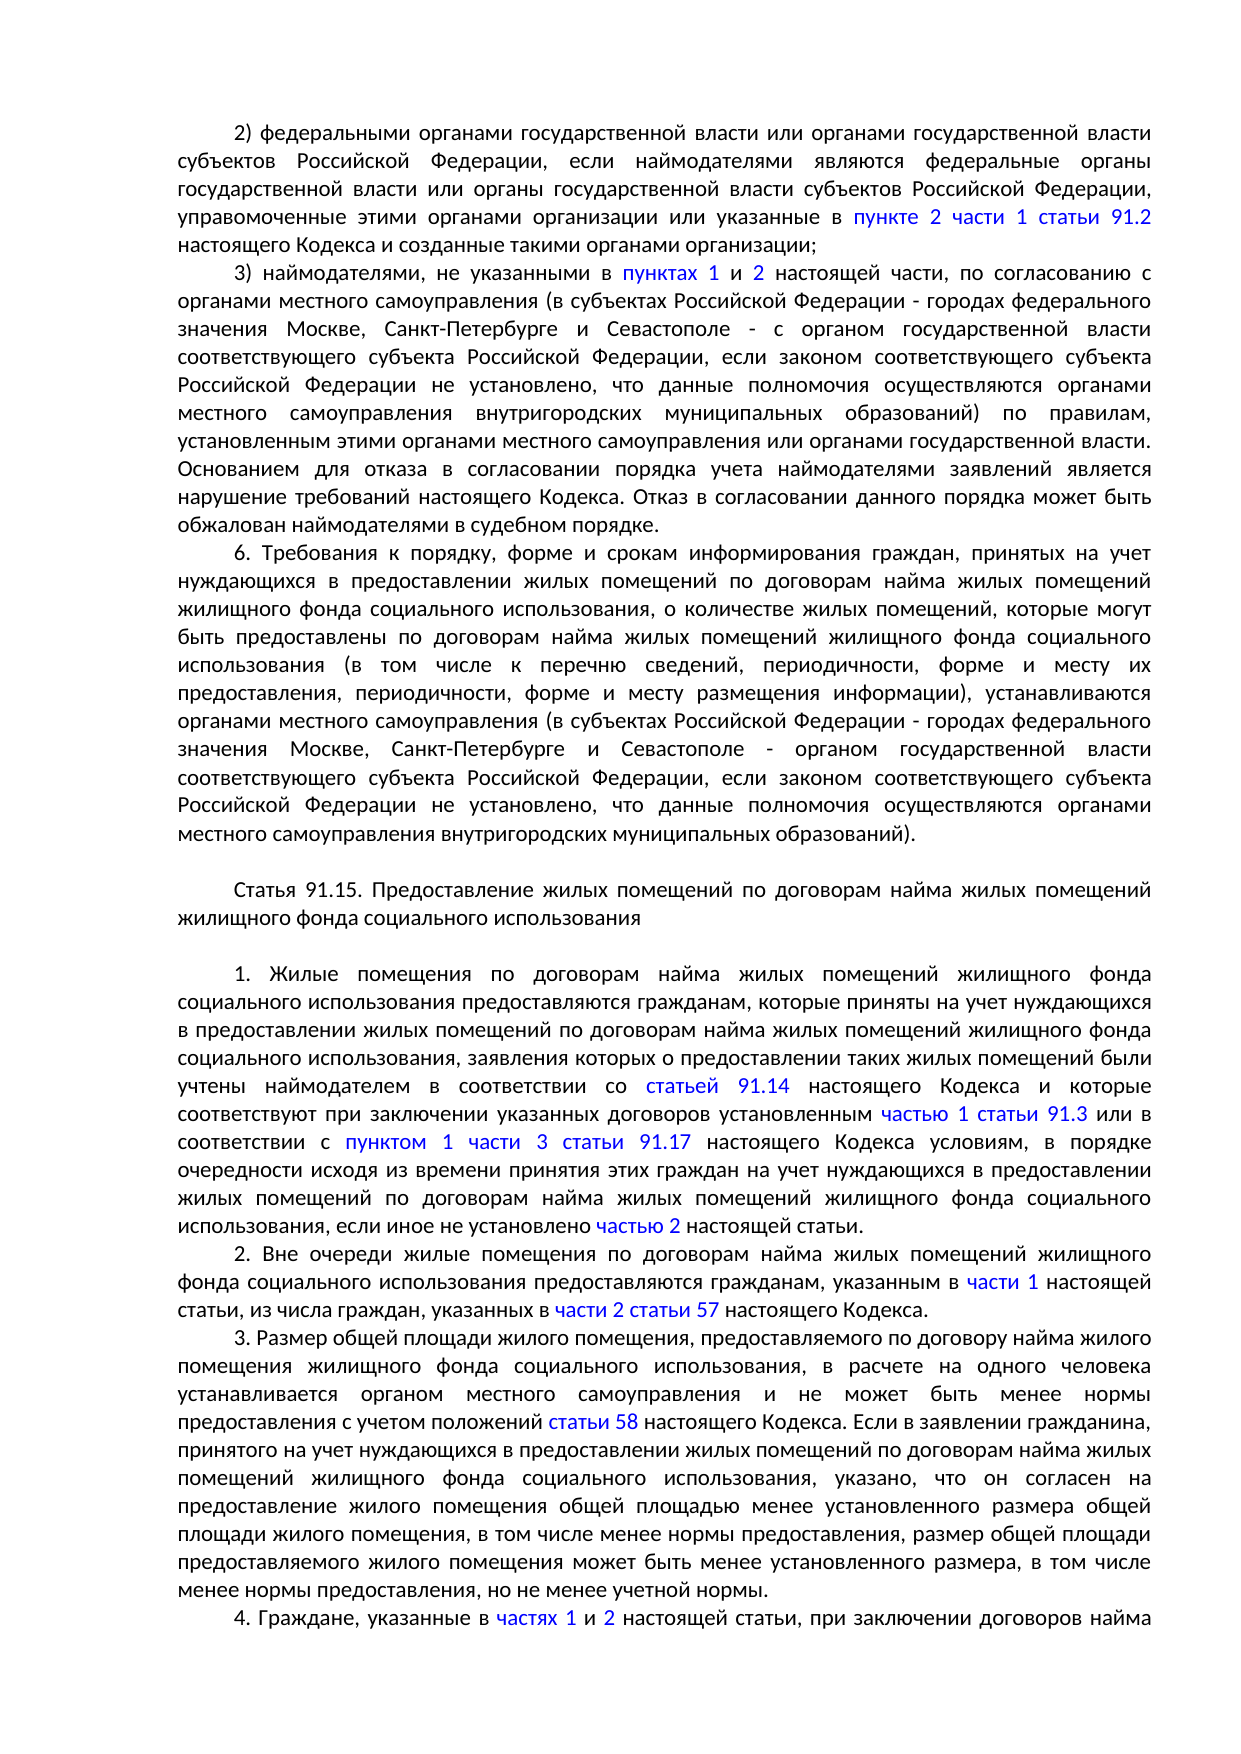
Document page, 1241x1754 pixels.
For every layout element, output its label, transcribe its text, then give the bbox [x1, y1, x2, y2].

text 6. Требования к порядку, форме и срокам информирования граждан, принятых на учет нуждающихся в предоставлении жилых помещений по договорам найма жилых помещений жилищного фонда социального использования, о количестве жилых помещений, которые могут быть предоставлены по договорам найма жилых помещений жилищного фонда социального использования (в том числе к перечню сведений, периодичности, форме и месту их предоставления, периодичности, форме и месту размещения информации), устанавливаются органами местного самоуправления (в субъектах Российской Федерации - городах федерального значения Москве, Санкт-Петербурге и Севастополе - органом государственной власти соответствующего субъекта Российской Федерации, если законом соответствующего субъекта Российской Федерации не установлено, что данные полномочия осуществляются органами местного самоуправления внутригородских муниципальных образований). [177, 538, 1152, 847]
text 3) наймодателями, не указанными в пунктах 1 и 2 настоящей части, по согласованию с органами местного самоуправления (в субъектах Российской Федерации - городах федерального значения Москве, Санкт-Петербурге и Севастополе - с органом государственной власти соответствующего субъекта Российской Федерации, если законом соответствующего субъекта Российской Федерации не установлено, что данные полномочия осуществляются органами местного самоуправления внутригородских муниципальных образований) по правилам, установленным этими органами местного самоуправления или органами государственной власти. Основанием для отказа в согласовании порядка учета наймодателями заявлений является нарушение требований настоящего Кодекса. Отказ в согласовании данного порядка может быть обжалован наймодателями в судебном порядке. [177, 258, 1152, 538]
text 2) федеральными органами государственной власти или органами государственной власти субъектов Российской Федерации, если наймодателями являются федеральные органы государственной власти или органы государственной власти субъектов Российской Федерации, управомоченные этими органами организации или указанные в пункте 2 части 1 статьи 91.2 настоящего Кодекса и созданные такими органами организации; [177, 118, 1152, 258]
text 2. Вне очереди жилые помещения по договорам найма жилых помещений жилищного фонда социального использования предоставляются гражданам, указанным в части 1 настоящей статьи, из числа граждан, указанных в части 2 статьи 57 настоящего Кодекса. [177, 1239, 1152, 1323]
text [177, 1603, 1152, 1631]
text 1. Жилые помещения по договорам найма жилых помещений жилищного фонда социального использования предоставляются гражданам, которые приняты на учет нуждающихся в предоставлении жилых помещений по договорам найма жилых помещений жилищного фонда социального использования, заявления которых о предоставлении таких жилых помещений были учтены наймодателем в соответствии со статьей 91.14 настоящего Кодекса и которые соответствуют при заключении указанных договоров установленным частью 1 статьи 91.3 или в соответствии с пунктом 1 части 3 статьи 91.17 настоящего Кодекса условиям, в порядке очередности исходя из времени принятия этих граждан на учет нуждающихся в предоставлении жилых помещений по договорам найма жилых помещений жилищного фонда социального использования, если иное не установлено частью 2 настоящей статьи. [177, 959, 1152, 1239]
text Статья 91.15. Предоставление жилых помещений по договорам найма жилых помещений жилищного фонда социального использования [177, 875, 1152, 931]
text 3. Размер общей площади жилого помещения, предоставляемого по договору найма жилого помещения жилищного фонда социального использования, в расчете на одного человека устанавливается органом местного самоуправления и не может быть менее нормы предоставления с учетом положений статьи 58 настоящего Кодекса. Если в заявлении гражданина, принятого на учет нуждающихся в предоставлении жилых помещений по договорам найма жилых помещений жилищного фонда социального использования, указано, что он согласен на предоставление жилого помещения общей площадью менее установленного размера общей площади жилого помещения, в том числе менее нормы предоставления, размер общей площади предоставляемого жилого помещения может быть менее установленного размера, в том числе менее нормы предоставления, но не менее учетной нормы. [177, 1323, 1152, 1603]
